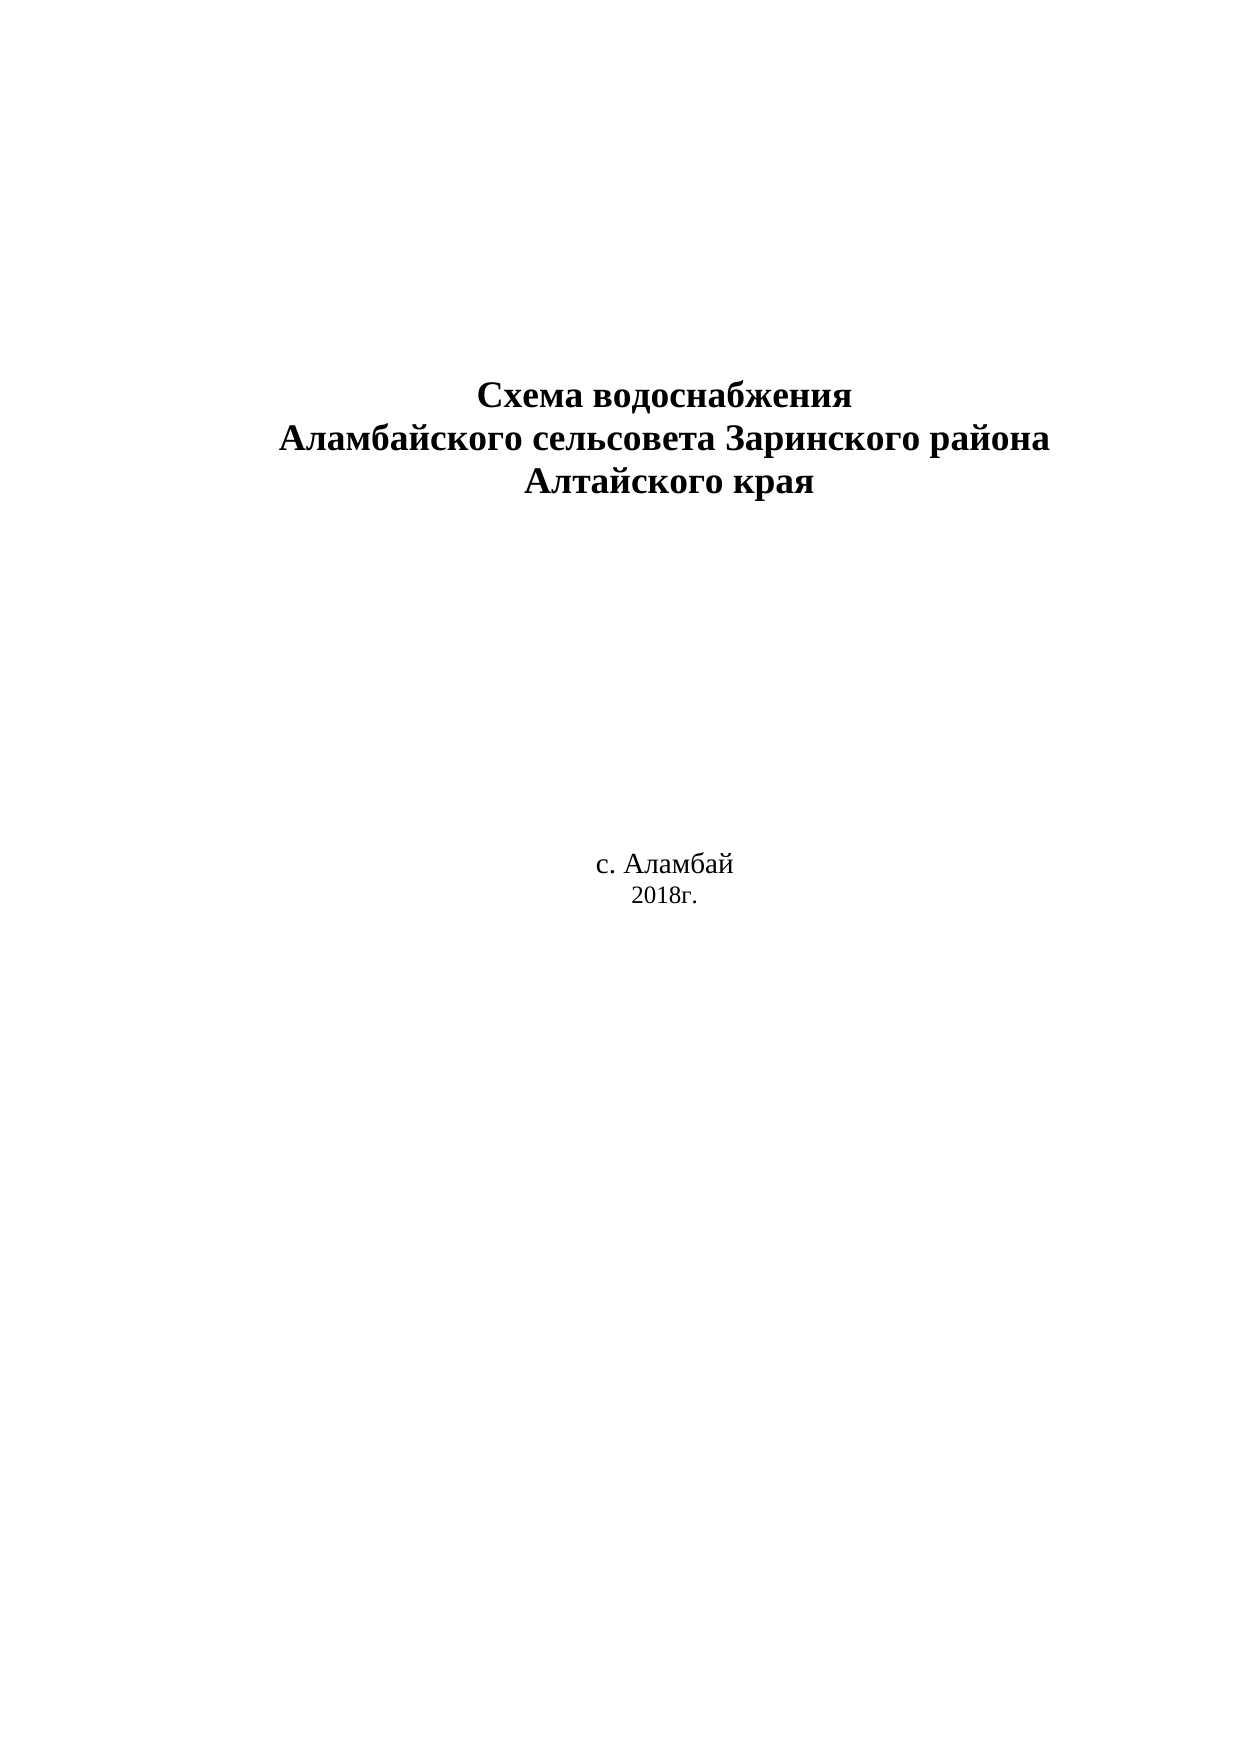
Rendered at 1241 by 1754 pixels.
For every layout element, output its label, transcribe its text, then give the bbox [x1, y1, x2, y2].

text 2018г. [177, 880, 1152, 909]
text Аламбайского сельсовета Заринского района [177, 415, 1152, 458]
text Алтайского края [177, 458, 1152, 502]
text с. Аламбай [177, 847, 1152, 880]
text Схема водоснабжения [177, 372, 1152, 415]
